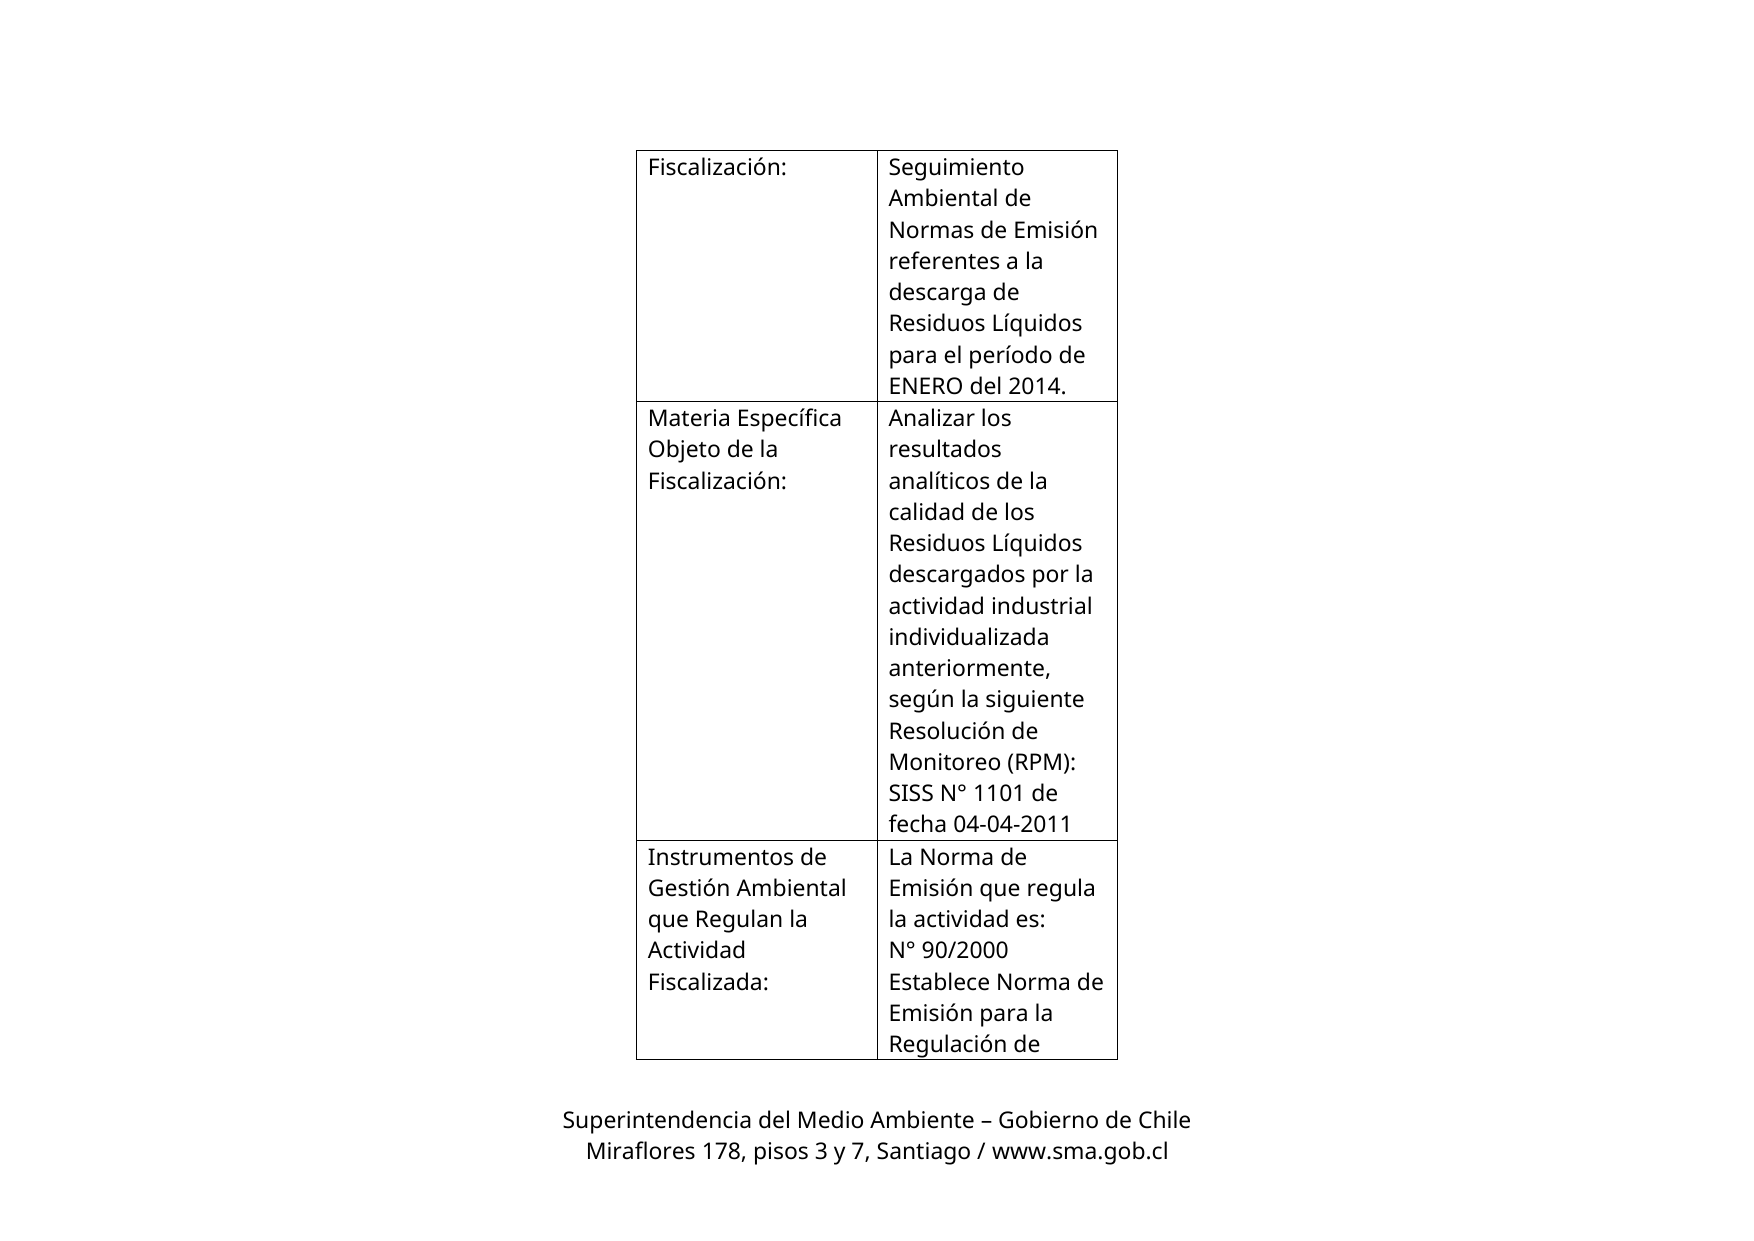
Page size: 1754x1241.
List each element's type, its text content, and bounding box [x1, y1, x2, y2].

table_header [878, 151, 1117, 401]
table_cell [637, 841, 877, 1059]
table_cell Materia Específica Objeto de la Fiscalización: [637, 402, 877, 839]
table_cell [878, 841, 1117, 1059]
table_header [637, 151, 877, 401]
table_cell Analizar los resultados analíticos de la calidad de los Residuos Líquidos descargados por la actividad industrial individualizada anteriormente, según la siguiente Resolución de Monitoreo (RPM): SISS N° 1101 de fecha 04-04-2011 [878, 402, 1117, 839]
